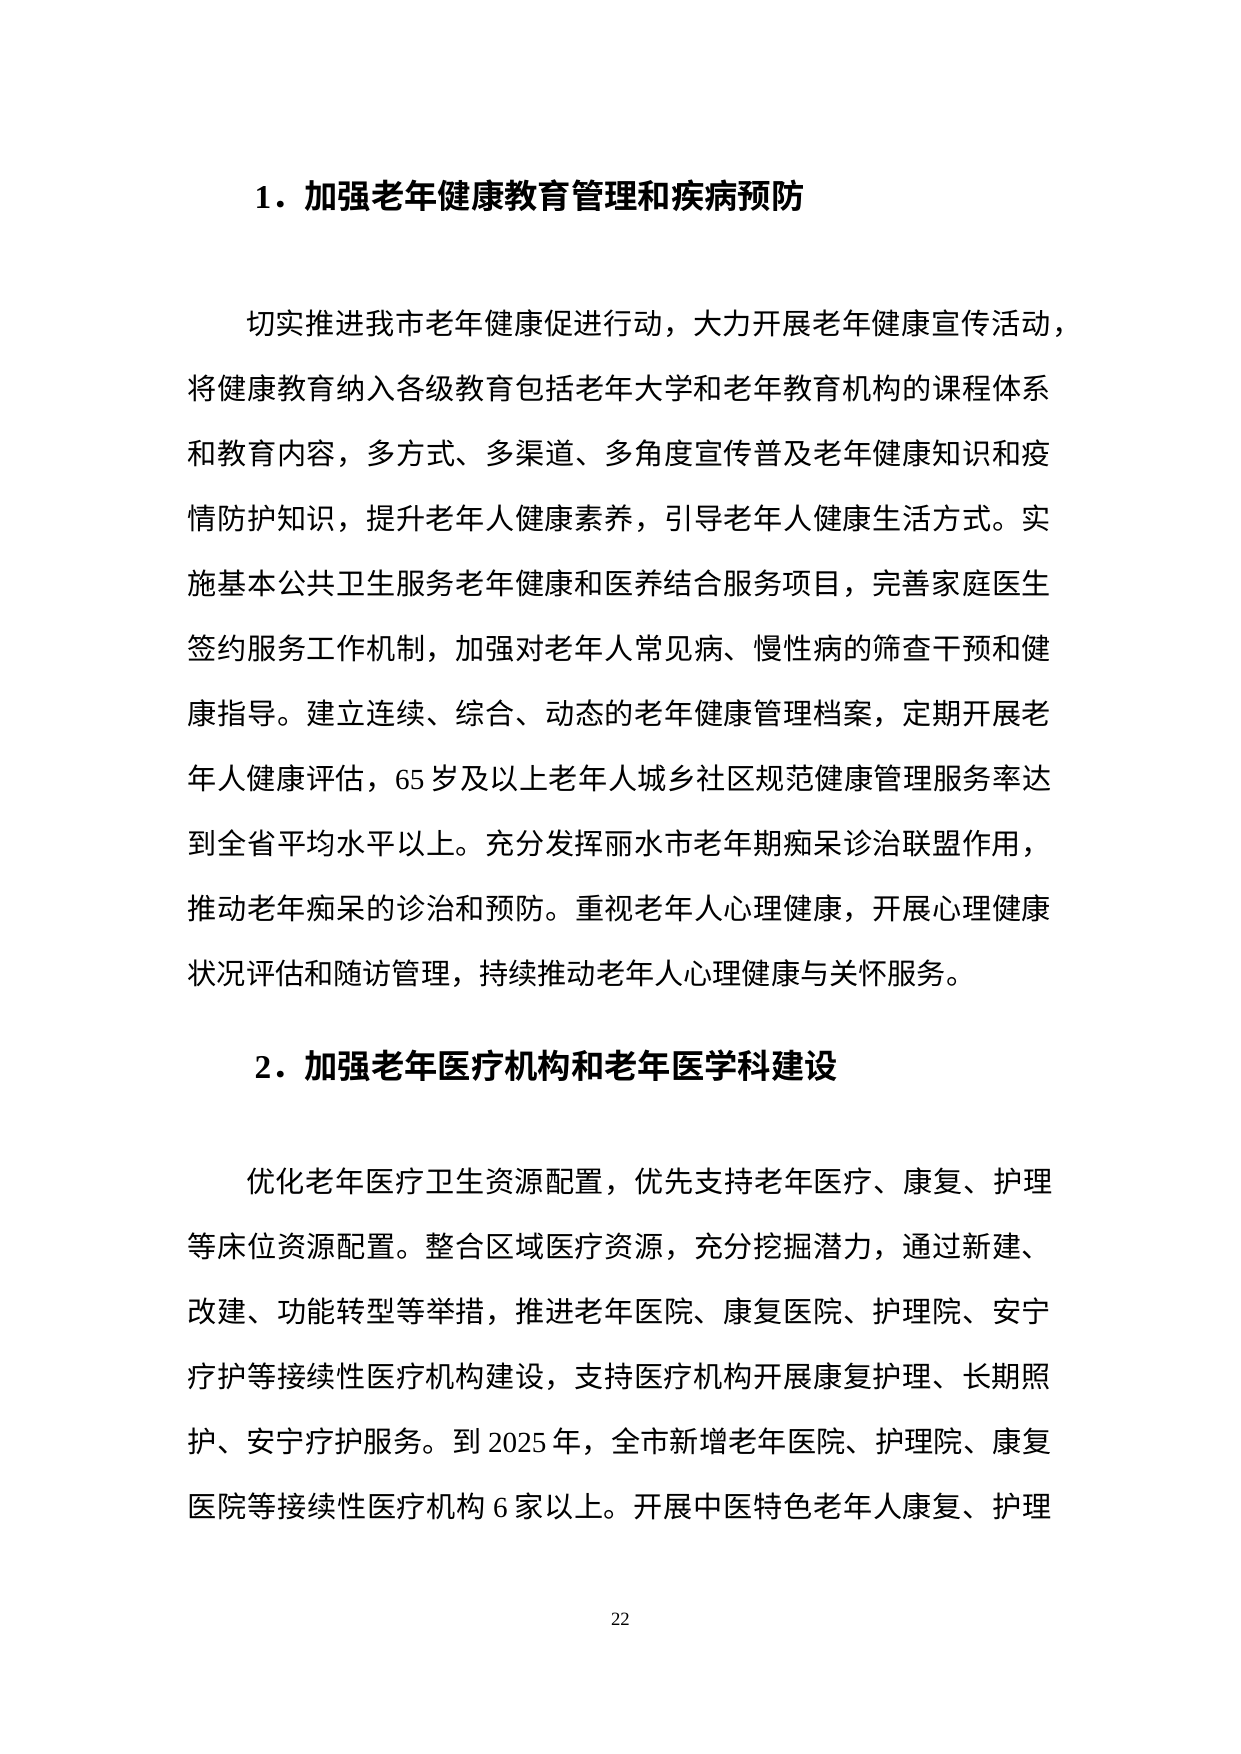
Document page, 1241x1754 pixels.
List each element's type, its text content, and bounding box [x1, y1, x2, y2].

subtitle 加强老年医疗机构和老年医学科建设 [187, 1031, 1053, 1096]
text 切实推进我市老年健康促进行动，大力开展老年健康宣传活动，将健康教育纳入各级教育包括老年大学和老年教育机构的课程体系和教育内容，多方式、多渠道、多角度宣传普及老年健康知识和疫情防护知识，提升老年人健康素养，引导老年人健康生活方式。实施基本公共卫生服务老年健康和医养结合服务项目，完善家庭医生签约服务工作机制，加强对老年人常见病、慢性病的筛查干预和健康指导。建立连续、综合、动态的老年健康管理档案，定期开展老年人健康评估，65岁及以上老年人城乡社区规范健康管理服务率达到全省平均水平以上。充分发挥丽水市老年期痴呆诊治联盟作用，推动老年痴呆的诊治和预防。重视老年人心理健康，开展心理健康状况评估和随访管理，持续推动老年人心理健康与关怀服务。 [187, 289, 1053, 1004]
subtitle 加强老年健康教育管理和疾病预防 [187, 162, 1053, 227]
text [187, 1147, 1053, 1537]
